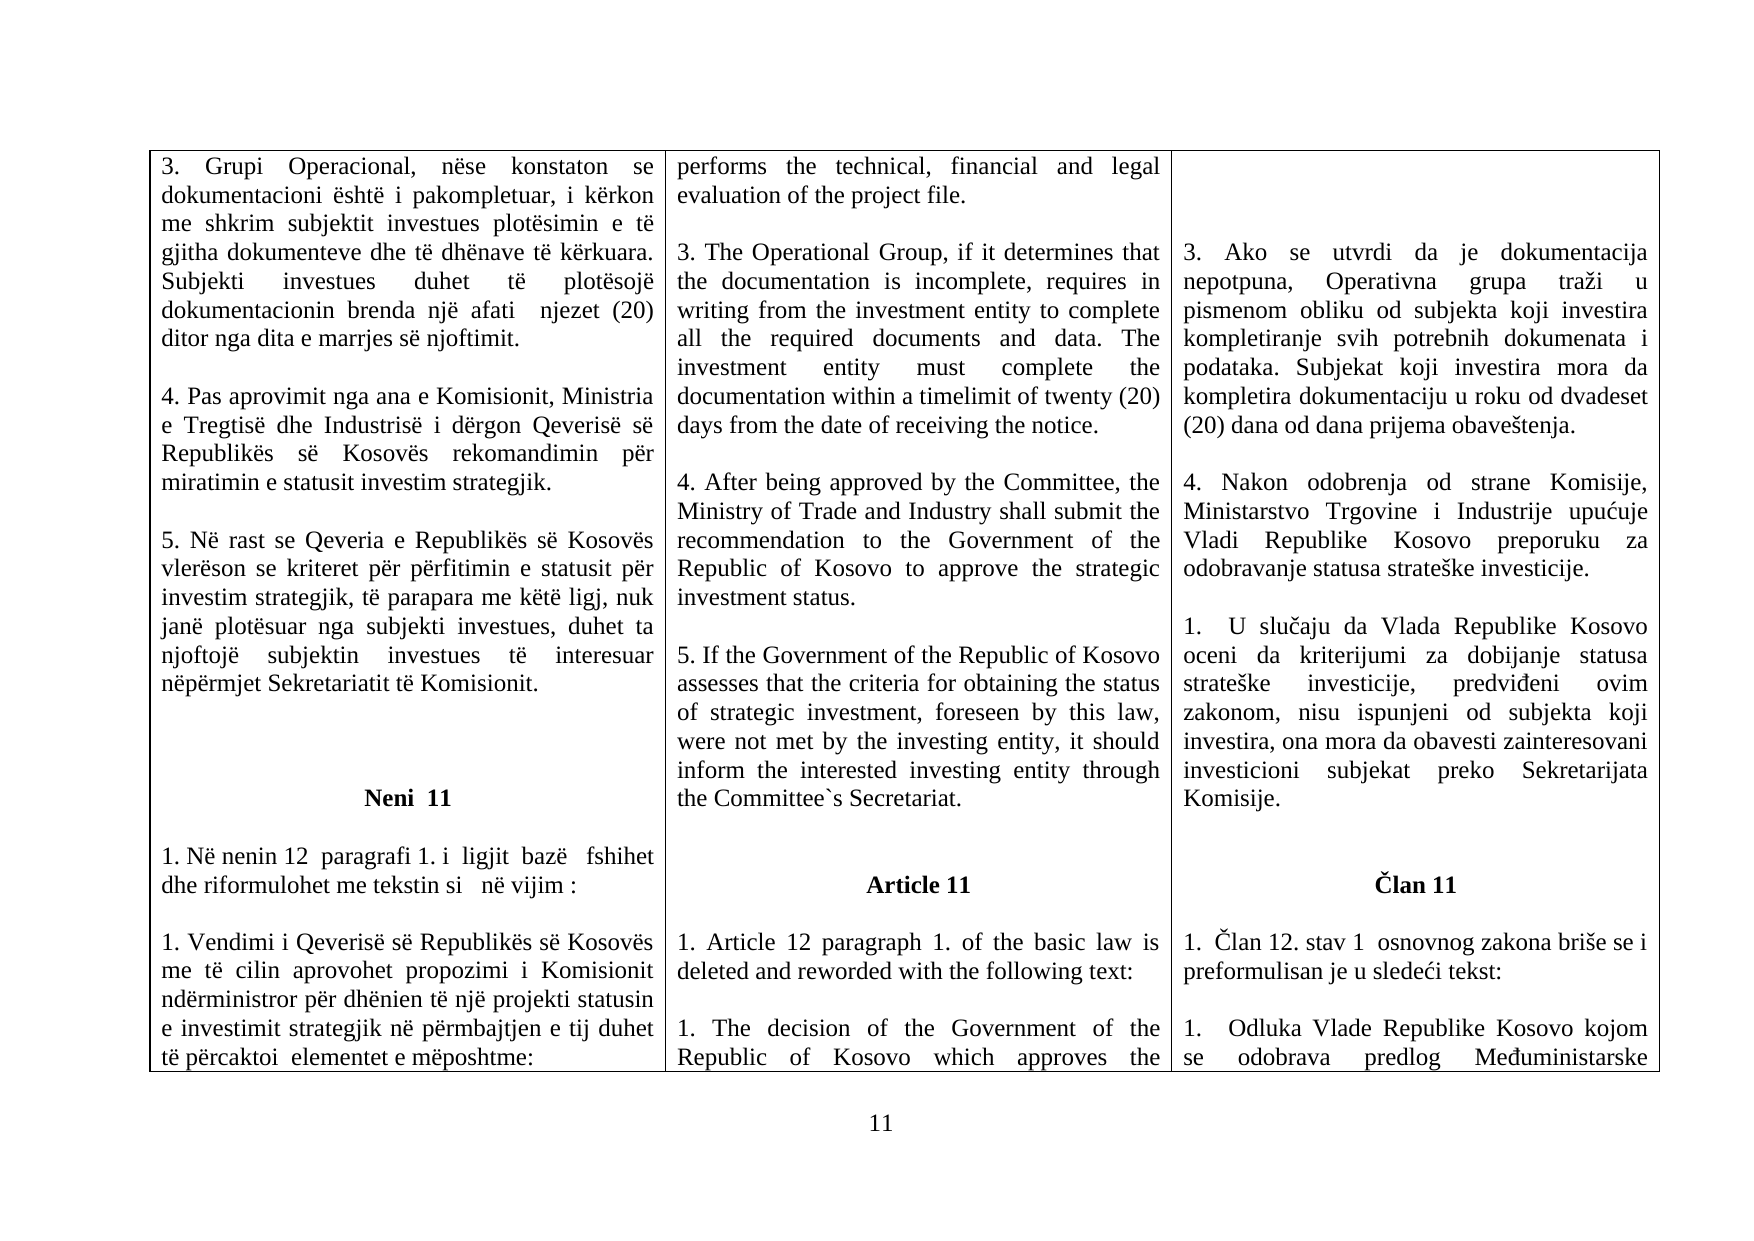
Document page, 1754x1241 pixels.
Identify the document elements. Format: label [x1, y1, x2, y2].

table_header [151, 151, 665, 1071]
table_header [666, 151, 1171, 1071]
table_header [1172, 151, 1659, 1071]
